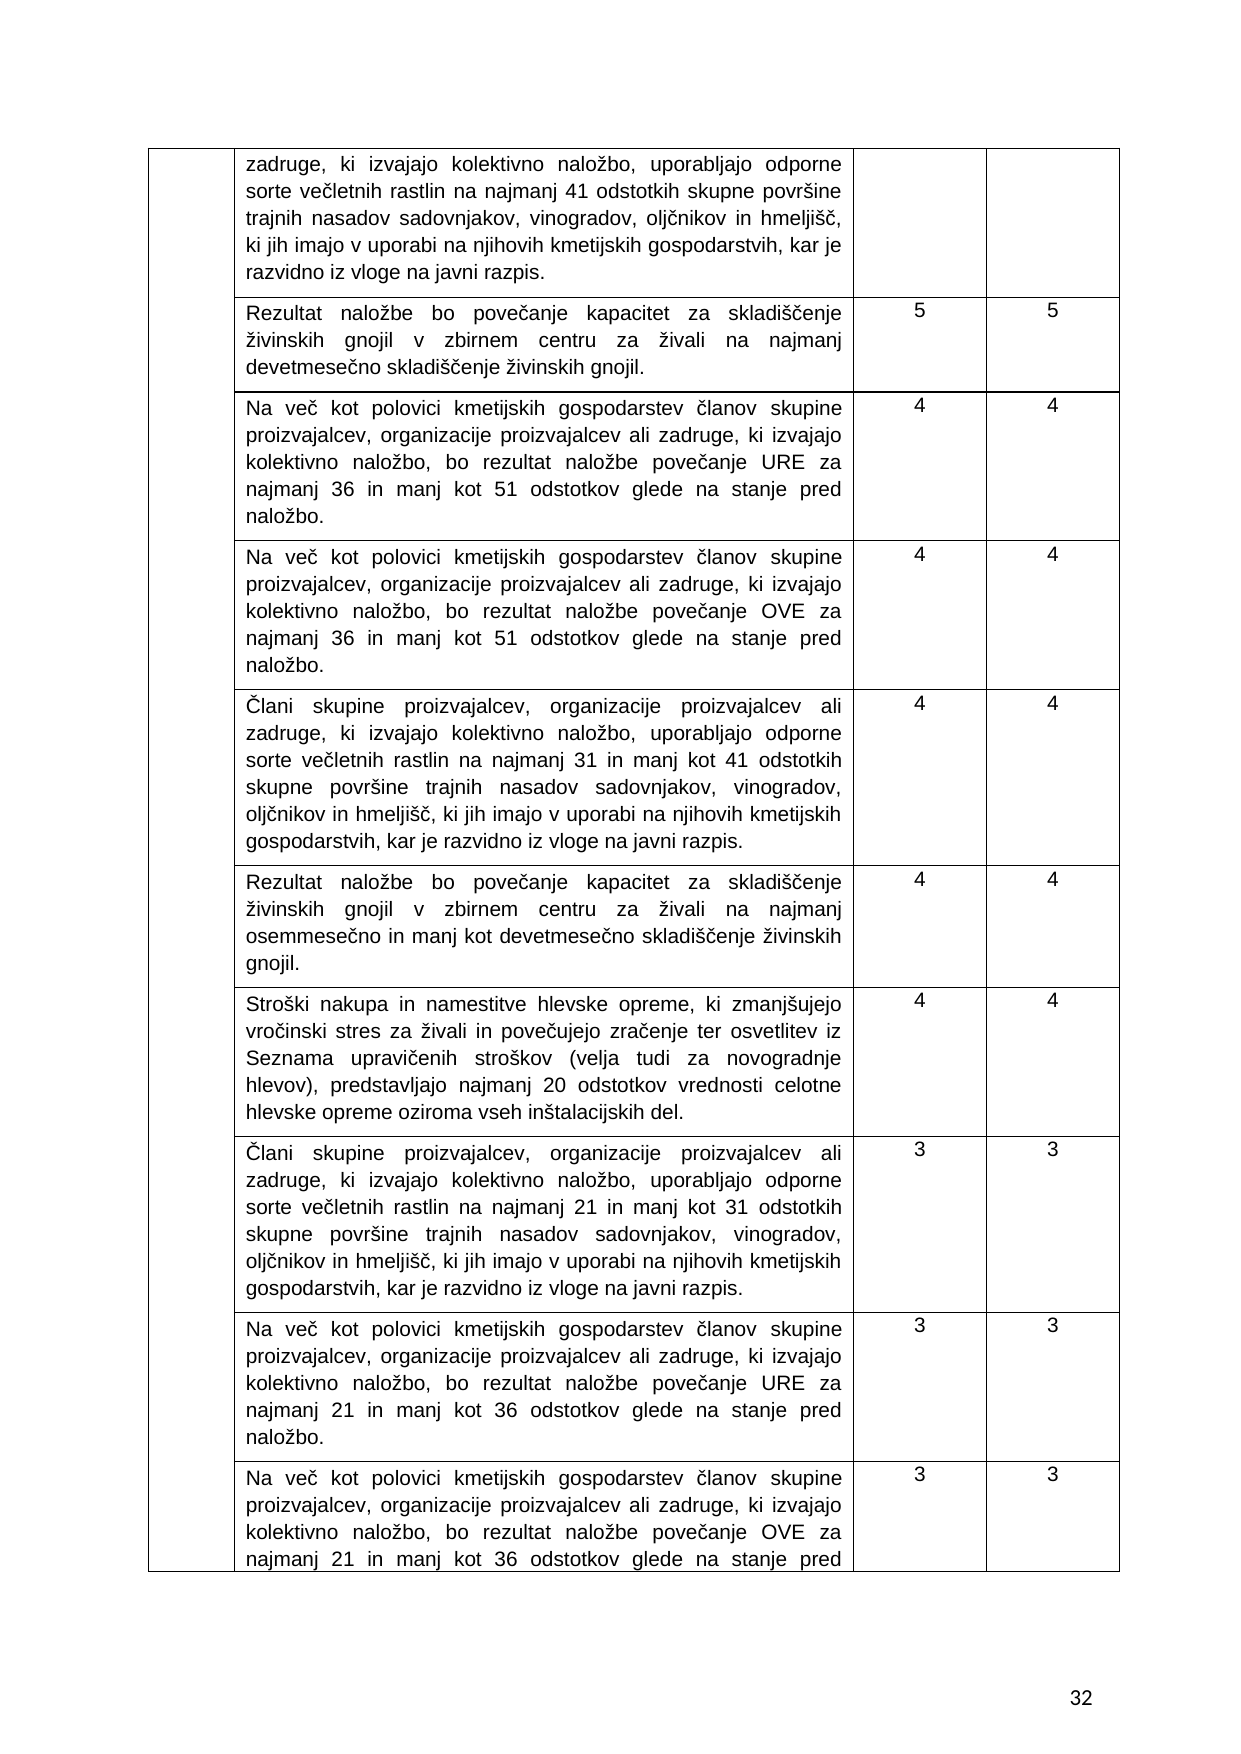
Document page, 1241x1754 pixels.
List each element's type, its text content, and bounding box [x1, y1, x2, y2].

table_cell 3 [987, 1313, 1119, 1461]
table_cell Člani skupine proizvajalcev, organizacije proizvajalcev ali zadruge, ki izvajajo kolektivno naložbo, uporabljajo odporne sorte večletnih rastlin na najmanj 21 in manj kot 31 odstotkih skupne površine trajnih nasadov sadovnjakov, vinogradov, oljčnikov in hmeljišč, ki jih imajo v uporabi na njihovih kmetijskih gospodarstvih, kar je razvidno iz vloge na javni razpis. [235, 1137, 853, 1312]
table_cell 3 [987, 1137, 1119, 1312]
table_cell 5 [854, 149, 986, 297]
table_cell 3 [987, 1462, 1119, 1571]
table_cell Na več kot polovici kmetijskih gospodarstev članov skupine proizvajalcev, organizacije proizvajalcev ali zadruge, ki izvajajo kolektivno naložbo, bo rezultat naložbe povečanje OVE za najmanj 36 in manj kot 51 odstotkov glede na stanje pred naložbo. [235, 541, 853, 689]
table_cell 3 [854, 1137, 986, 1312]
table_cell 4 [987, 541, 1119, 689]
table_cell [235, 1462, 853, 1571]
table_cell Stroški nakupa in namestitve hlevske opreme, ki zmanjšujejo vročinski stres za živali in povečujejo zračenje ter osvetlitev iz Seznama upravičenih stroškov (velja tudi za novogradnje hlevov), predstavljajo najmanj 20 odstotkov vrednosti celotne hlevske opreme oziroma vseh inštalacijskih del. [235, 988, 853, 1136]
table_cell Na več kot polovici kmetijskih gospodarstev članov skupine proizvajalcev, organizacije proizvajalcev ali zadruge, ki izvajajo kolektivno naložbo, bo rezultat naložbe povečanje URE za najmanj 36 in manj kot 51 odstotkov glede na stanje pred naložbo. [235, 393, 853, 540]
table_cell 4 [854, 393, 986, 540]
table_cell Rezultat naložbe bo povečanje kapacitet za skladiščenje živinskih gnojil v zbirnem centru za živali na najmanj devetmesečno skladiščenje živinskih gnojil. [235, 298, 853, 391]
table_cell 4 [854, 690, 986, 865]
table_cell 3 [854, 1462, 986, 1571]
table_cell 4 [854, 988, 986, 1136]
table_cell Člani skupine proizvajalcev, organizacije proizvajalcev ali zadruge, ki izvajajo kolektivno naložbo, uporabljajo odporne sorte večletnih rastlin na najmanj 31 in manj kot 41 odstotkih skupne površine trajnih nasadov sadovnjakov, vinogradov, oljčnikov in hmeljišč, ki jih imajo v uporabi na njihovih kmetijskih gospodarstvih, kar je razvidno iz vloge na javni razpis. [235, 690, 853, 865]
table_cell 4 [854, 541, 986, 689]
table_cell 3 [854, 1313, 986, 1461]
table_cell 5 [987, 298, 1119, 391]
table_cell 4 [854, 866, 986, 987]
table_cell Rezultat naložbe bo povečanje kapacitet za skladiščenje živinskih gnojil v zbirnem centru za živali na najmanj osemmesečno in manj kot devetmesečno skladiščenje živinskih gnojil. [235, 866, 853, 987]
table_cell 4 [987, 866, 1119, 987]
table_cell Na več kot polovici kmetijskih gospodarstev članov skupine proizvajalcev, organizacije proizvajalcev ali zadruge, ki izvajajo kolektivno naložbo, bo rezultat naložbe povečanje URE za najmanj 21 in manj kot 36 odstotkov glede na stanje pred naložbo. [235, 1313, 853, 1461]
table_cell 4 [987, 393, 1119, 540]
table_cell 4 [987, 690, 1119, 865]
table_cell 5 [854, 298, 986, 391]
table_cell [235, 149, 853, 297]
table_cell 5 [987, 149, 1119, 297]
table_cell 4 [987, 988, 1119, 1136]
